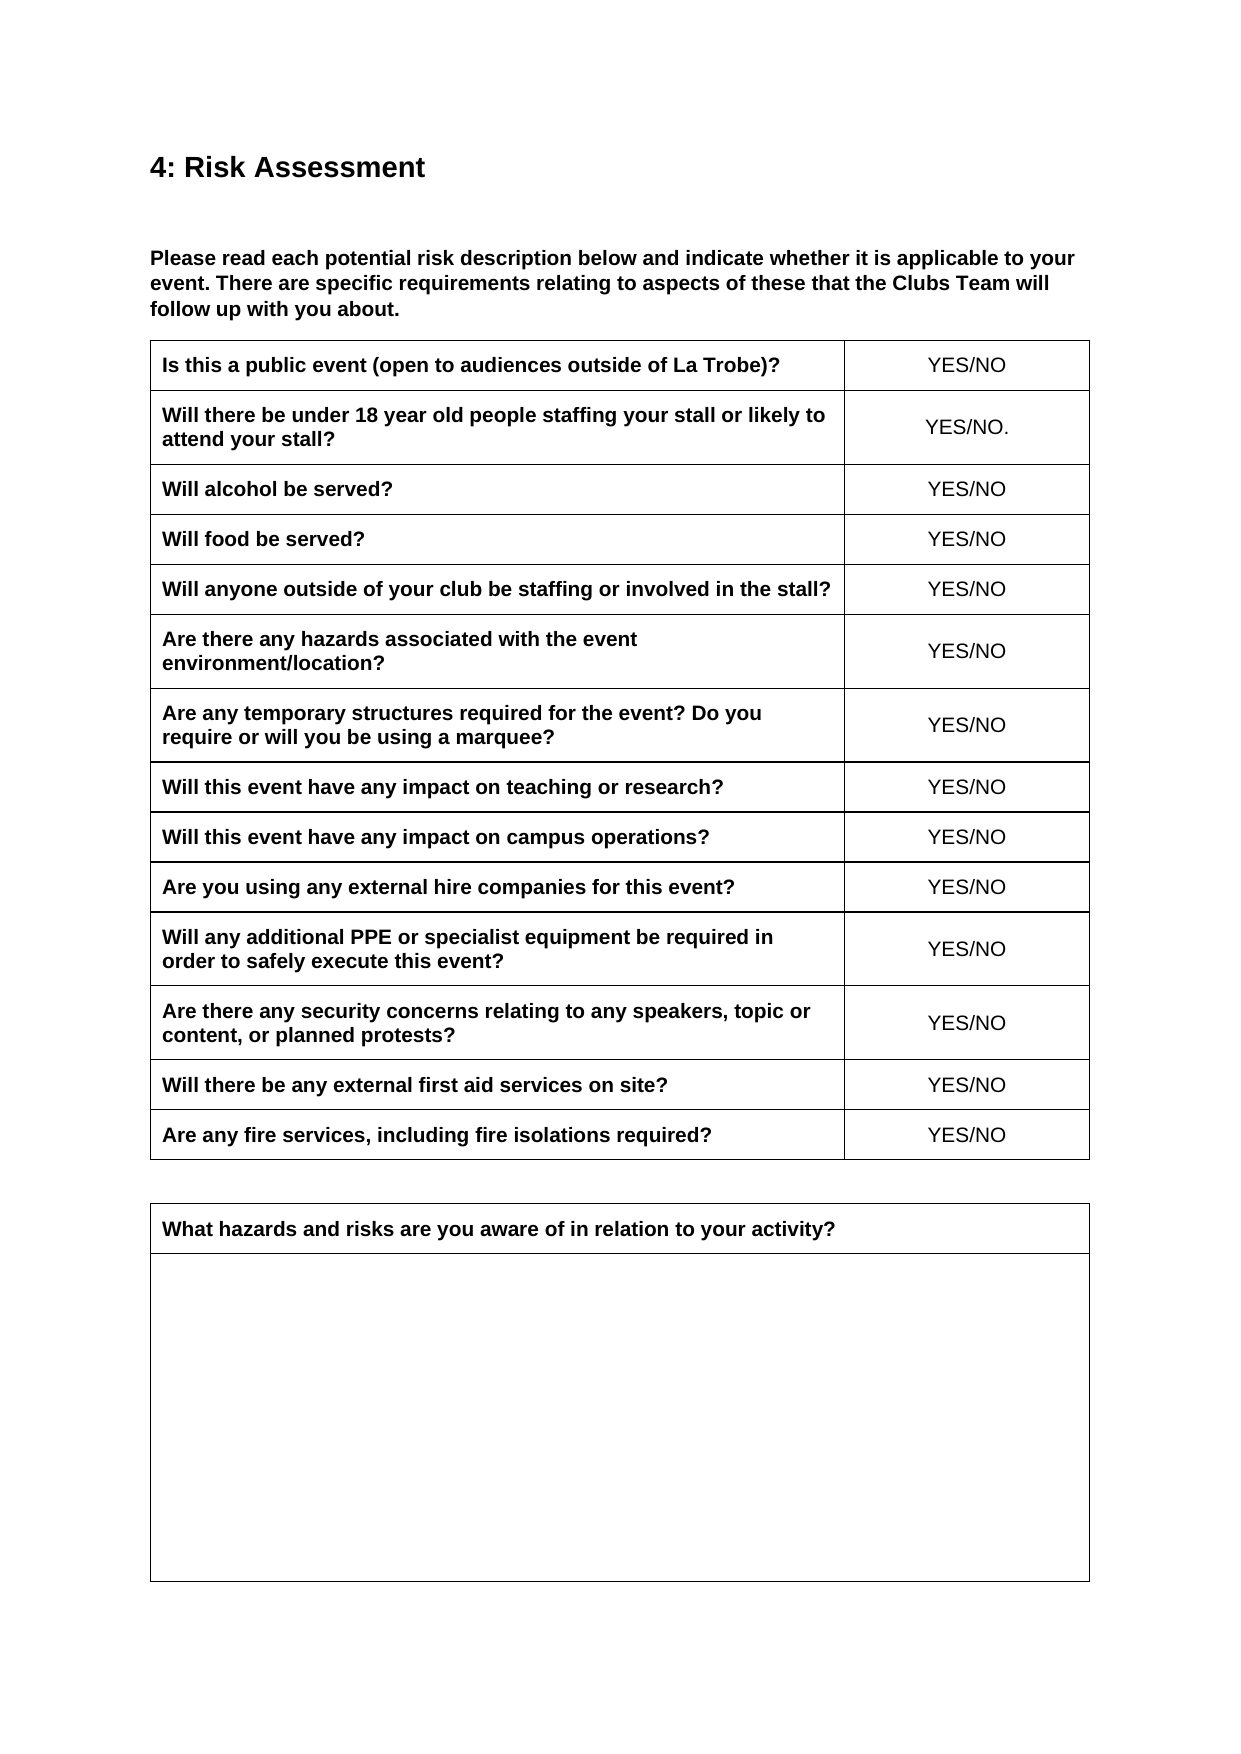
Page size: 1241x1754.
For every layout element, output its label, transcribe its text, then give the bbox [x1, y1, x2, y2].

table_cell Will alcohol be served? [151, 465, 844, 513]
table_cell Are you using any external hire companies for this event? [151, 863, 844, 911]
table_cell YES/NO [845, 1110, 1089, 1159]
table_cell Are any temporary structures required for the event? Do you require or will you be using a marquee? [151, 689, 844, 761]
table_cell YES/NO [845, 465, 1089, 513]
table_cell YES/NO [845, 689, 1089, 761]
table_cell Will anyone outside of your club be staffing or involved in the stall? [151, 565, 844, 613]
table_header Is this a public event (open to audiences outside of La Trobe)? [151, 341, 844, 389]
text Please read each potential risk description below and indicate whether it is applicable to your event. There are specific requirements relating to aspects of these that the Clubs Team will follow up with you about. [150, 245, 1090, 321]
table_cell Will this event have any impact on teaching or research? [151, 763, 844, 811]
table_cell YES/NO [845, 515, 1089, 563]
table_cell YES/NO [845, 813, 1089, 861]
table_cell Are there any hazards associated with the event environment/location? [151, 615, 844, 687]
table_header What hazards and risks are you aware of in relation to your activity? [151, 1204, 1089, 1253]
table_cell YES/NO [845, 1060, 1089, 1109]
table_cell YES/NO [845, 986, 1089, 1059]
table_cell Are there any security concerns relating to any speakers, topic or content, or planned protests? [151, 986, 844, 1059]
table_cell Are any fire services, including fire isolations required? [151, 1110, 844, 1159]
table_cell Will this event have any impact on campus operations? [151, 813, 844, 861]
text 4: Risk Assessment [150, 150, 1090, 183]
table_cell YES/NO [845, 565, 1089, 613]
table_cell YES/NO [845, 863, 1089, 911]
table_cell Will any additional PPE or specialist equipment be required in order to safely execute this event? [151, 913, 844, 985]
table_cell YES/NO [845, 615, 1089, 687]
table_cell YES/NO. [845, 391, 1089, 463]
table_header YES/NO [845, 341, 1089, 389]
table_cell Will there be any external first aid services on site? [151, 1060, 844, 1109]
table_cell YES/NO [845, 763, 1089, 811]
table_cell YES/NO [845, 913, 1089, 985]
table_cell Will there be under 18 year old people staffing your stall or likely to attend your stall? [151, 391, 844, 463]
table_cell Will food be served? [151, 515, 844, 563]
table_cell [151, 1254, 1089, 1581]
